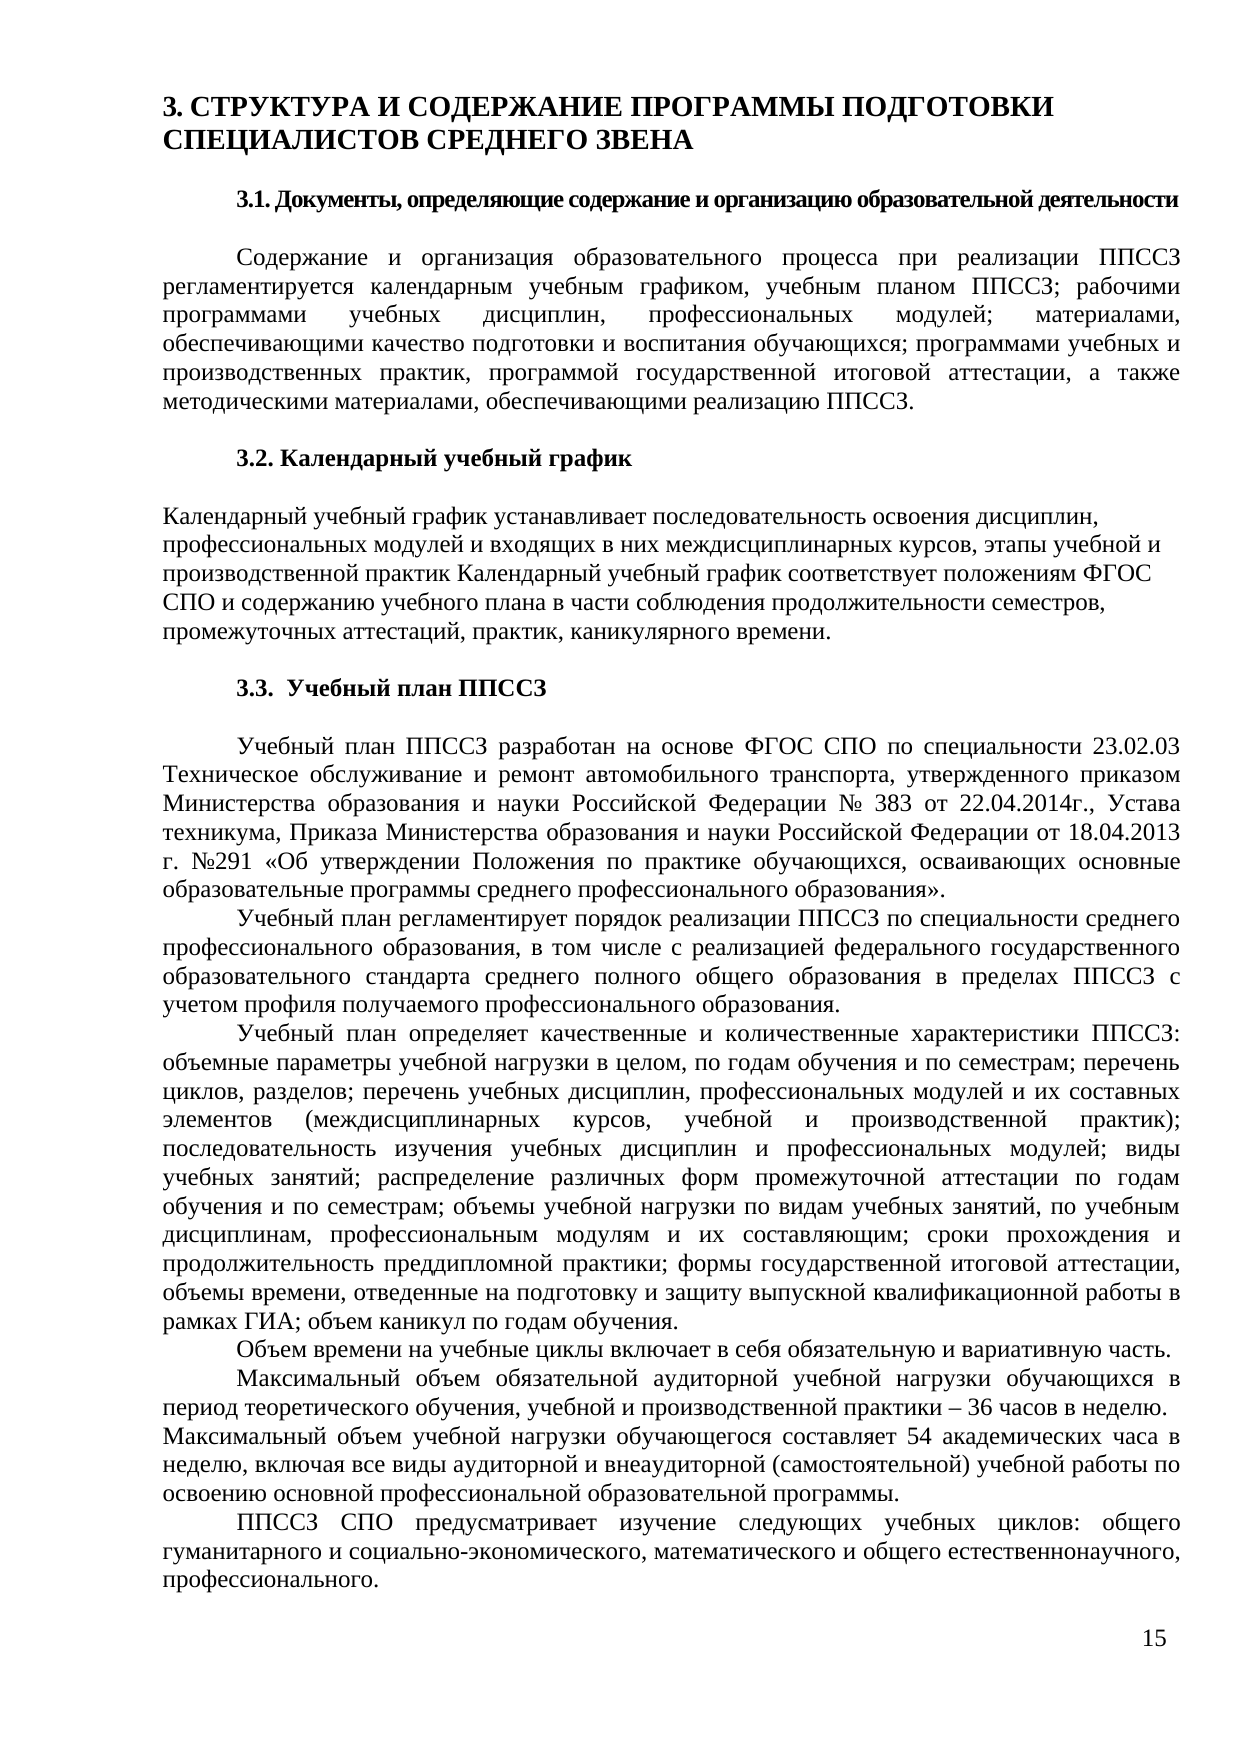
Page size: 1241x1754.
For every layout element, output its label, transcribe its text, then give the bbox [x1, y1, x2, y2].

text ППССЗ СПО предусматривает изучение следующих учебных циклов: общего гуманитарного и социально-экономического, математического и общего естественнонаучного, профессионального. [162, 1507, 1181, 1593]
text Учебный план регламентирует порядок реализации ППССЗ по специальности среднего профессионального образования, в том числе с реализацией федерального государственного образовательного стандарта среднего полного общего образования в пределах ППССЗ с учетом профиля получаемого профессионального образования. [162, 903, 1181, 1018]
text Учебный план ППССЗ разработан на основе ФГОС СПО по специальности 23.02.03 Техническое обслуживание и ремонт автомобильного транспорта, утвержденного приказом Министерства образования и науки Российской Федерации № 383 от 22.04.2014г., Устава техникума, Приказа Министерства образования и науки Российской Федерации от 18.04.2013 г. №291 «Об утверждении Положения по практике обучающихся, осваивающих основные образовательные программы среднего профессионального образования». [162, 731, 1181, 903]
text Календарный учебный график устанавливает последовательность освоения дисциплин, профессиональных модулей и входящих в них междисциплинарных курсов, этапы учебной и производственной практик Календарный учебный график соответствует положениям ФГОС СПО и содержанию учебного плана в части соблюдения продолжительности семестров, промежуточных аттестаций, практик, каникулярного времени. [162, 501, 1181, 644]
text Объем времени на учебные циклы включает в себя обязательную и вариативную часть. [162, 1334, 1181, 1363]
text 3.2. Календарный учебный график [162, 443, 1181, 472]
text Максимальный объем учебной нагрузки обучающегося составляет 54 академических часа в неделю, включая все виды аудиторной и внеаудиторной (самостоятельной) учебной работы по освоению основной профессиональной образовательной программы. [162, 1421, 1181, 1507]
text 3.1. Документы, определяющие содержание и организацию образовательной деятельности [162, 184, 1181, 213]
text Максимальный объем обязательной аудиторной учебной нагрузки обучающихся в период теоретического обучения, учебной и производственной практики – 36 часов в неделю. [162, 1363, 1181, 1421]
text 3.3. Учебный план ППССЗ [162, 673, 1181, 702]
text Учебный план определяет качественные и количественные характеристики ППССЗ: объемные параметры учебной нагрузки в целом, по годам обучения и по семестрам; перечень циклов, разделов; перечень учебных дисциплин, профессиональных модулей и их составных элементов (междисциплинарных курсов, учебной и производственной практик); последовательность изучения учебных дисциплин и профессиональных модулей; виды учебных занятий; распределение различных форм промежуточной аттестации по годам обучения и по семестрам; объемы учебной нагрузки по видам учебных занятий, по учебным дисциплинам, профессиональным модулям и их составляющим; сроки прохождения и продолжительность преддипломной практики; формы государственной итоговой аттестации, объемы времени, отведенные на подготовку и защиту выпускной квалификационной работы в рамках ГИА; объем каникул по годам обучения. [162, 1018, 1181, 1334]
text Содержание и организация образовательного процесса при реализации ППССЗ регламентируется календарным учебным графиком, учебным планом ППССЗ; рабочими программами учебных дисциплин, профессиональных модулей; материалами, обеспечивающими качество подготовки и воспитания обучающихся; программами учебных и производственных практик, программой государственной итоговой аттестации, а также методическими материалами, обеспечивающими реализацию ППССЗ. [162, 242, 1181, 414]
text 3. Структура и содержание программы подготовки специалистов среднего звена [162, 89, 1181, 156]
